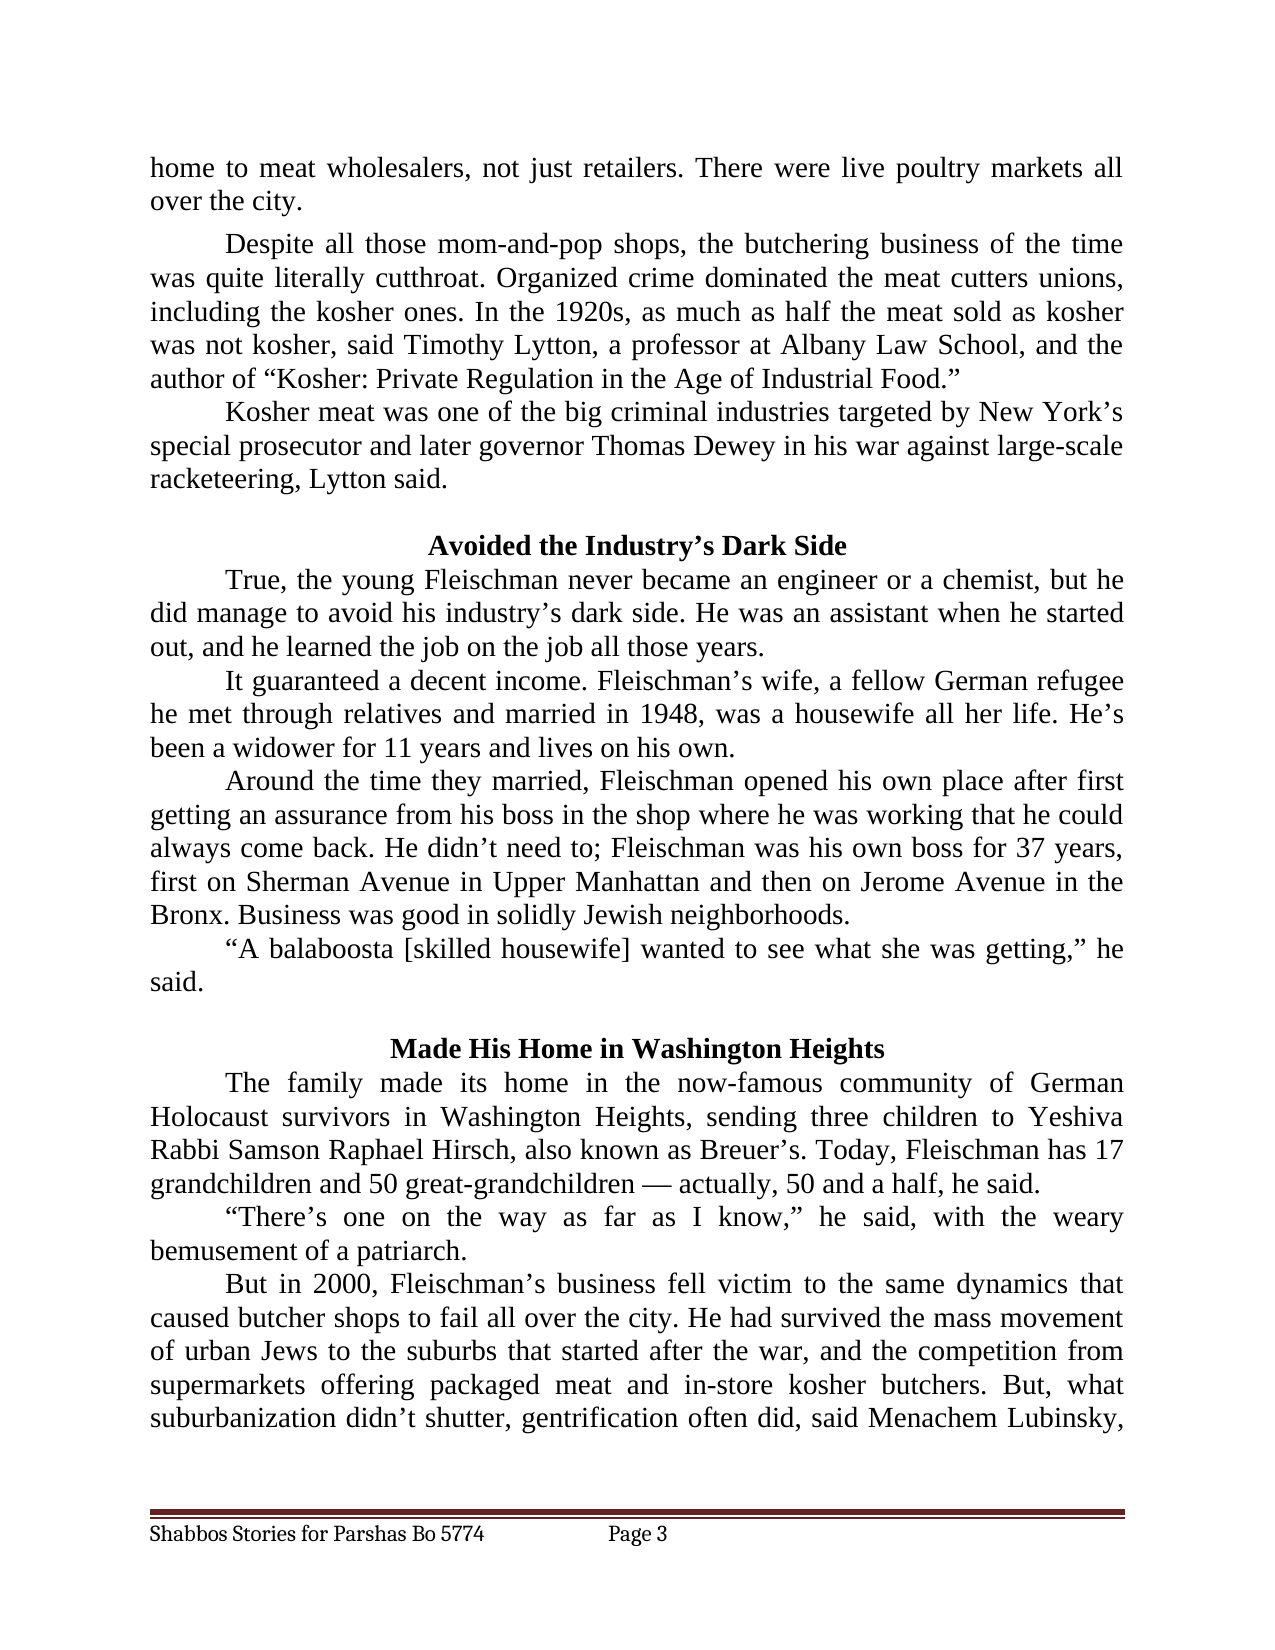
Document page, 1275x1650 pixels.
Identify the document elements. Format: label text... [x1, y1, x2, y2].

text Around the time they married, Fleischman opened his own place after first getting an assurance from his boss in the shop where he was working that he could always come back. He didn’t need to; Fleischman was his own boss for 37 years, first on in Upper Manhattan and then on in the . Business was good in solidly Jewish neighborhoods. [150, 763, 1125, 931]
text Despite all those mom-and-pop shops, the butchering business of the time was quite literally cutthroat. Organized crime dominated the meat cutters unions, including the kosher ones. In the 1920s, as much as half the meat sold as kosher was not kosher, said Timothy Lytton, a professor at Albany Law School, and the author of “Kosher: Private Regulation in the Age of Industrial Food.” [150, 227, 1125, 394]
text “A balaboosta [skilled housewife] wanted to see what she was getting,” he said. [150, 931, 1125, 998]
text Kosher meat was one of the big criminal industries targeted by ’s special prosecutor and later governor Thomas Dewey in his war against large-scale racketeering, Lytton said. [150, 394, 1125, 495]
text “There’s one on the way as far as I know,” he said, with the weary bemusement of a patriarch. [150, 1199, 1125, 1266]
text True, the young Fleischman never became an engineer or a chemist, but he did manage to avoid his industry’s dark side. He was an assistant when he started out, and he learned the job on the job all those years. [150, 562, 1125, 663]
text It guaranteed a decent income. Fleischman’s wife, a fellow German refugee he met through relatives and married in 1948, was a housewife all her life. He’s been a widower for 11 years and lives on his own. [150, 663, 1125, 763]
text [150, 1266, 1125, 1434]
text Made His Home in [150, 1032, 1125, 1065]
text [150, 150, 1125, 217]
text Avoided the Industry’s Dark Side [150, 528, 1125, 562]
text The family made its home in the now-famous community of German Holocaust survivors in , sending three children to Yeshiva Rabbi Samson Raphael Hirsch, also known as Breuer’s. Today, Fleischman has 17 grandchildren and 50 great-grandchildren — actually, 50 and a half, he said. [150, 1065, 1125, 1199]
